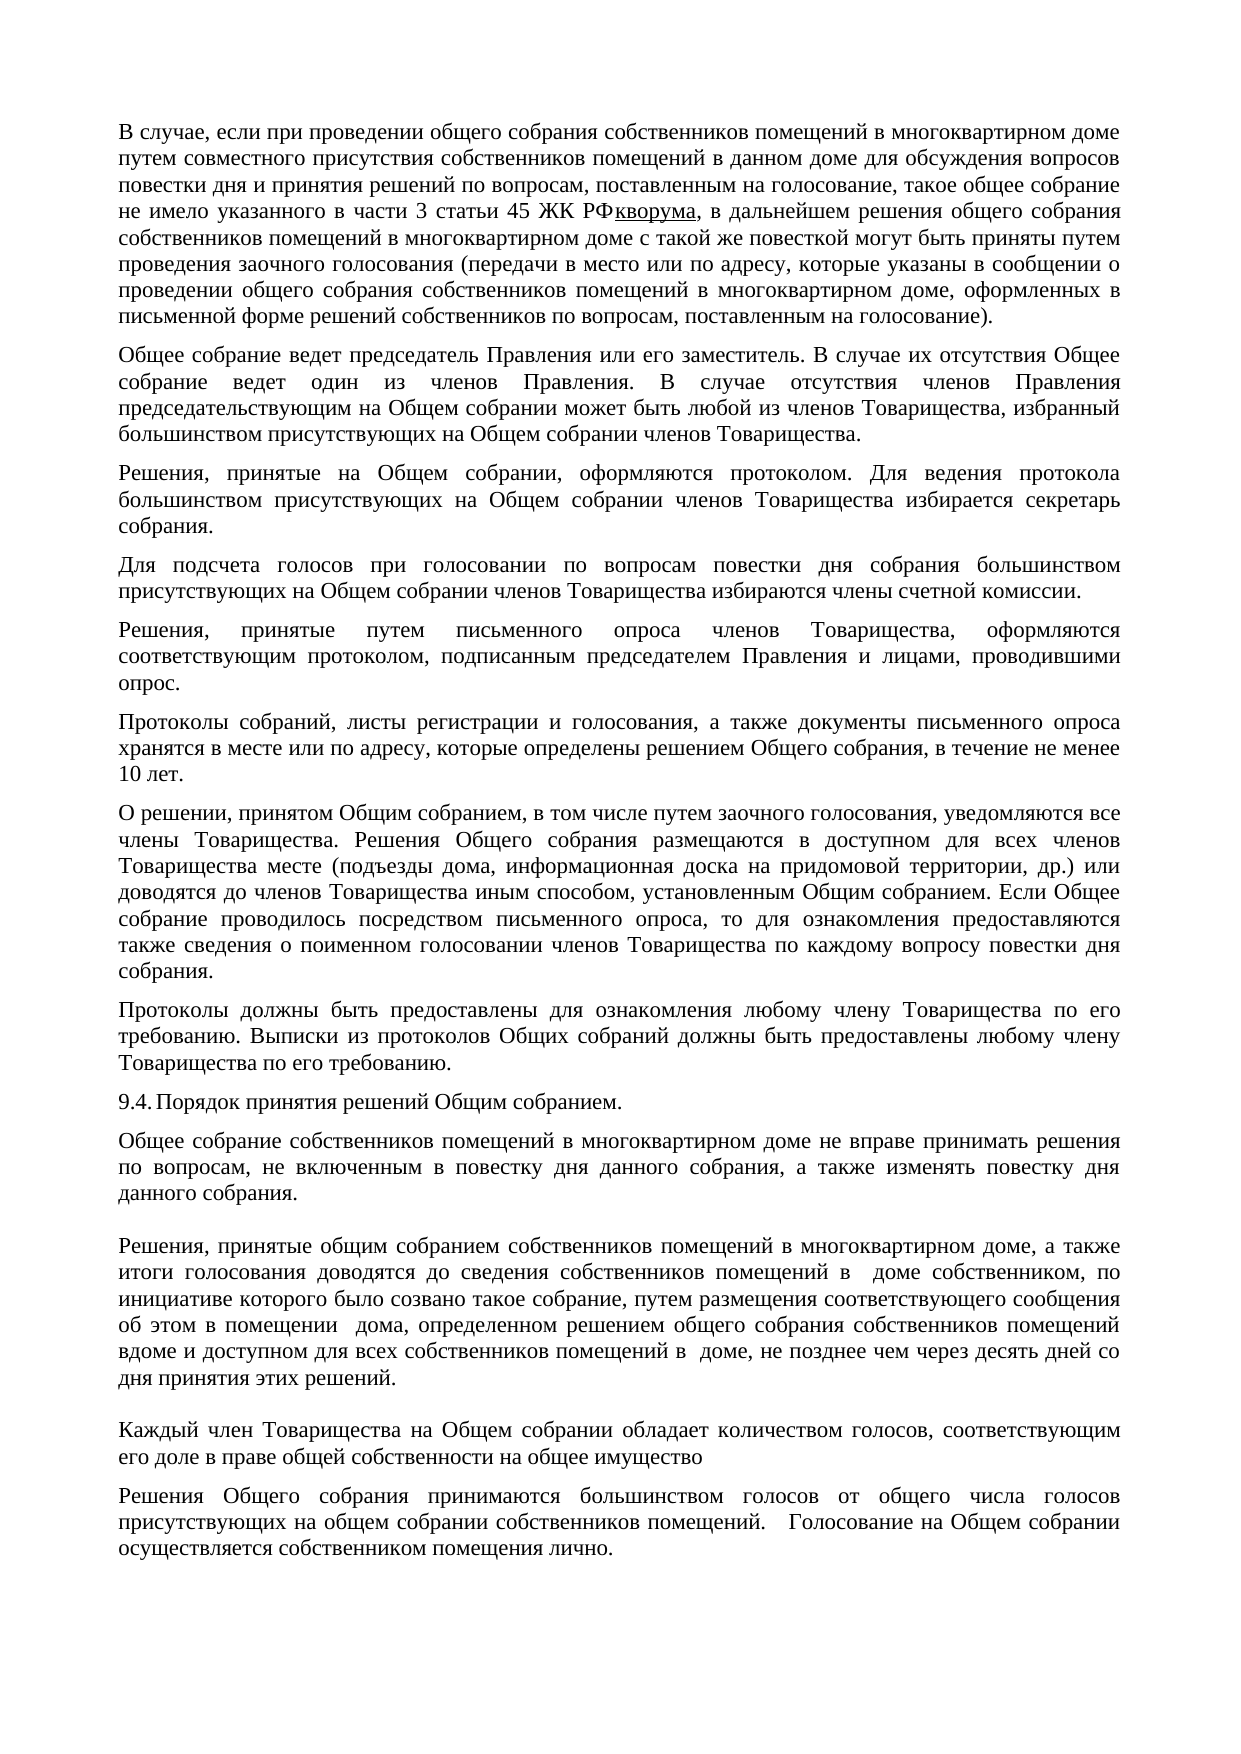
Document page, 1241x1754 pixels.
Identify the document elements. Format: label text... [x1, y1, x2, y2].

text О решении, принятом Общим собранием, в том числе путем заочного голосования, уведомляются все члены Товарищества. Решения Общего собрания размещаются в доступном для всех членов Товарищества месте (подъезды дома, информационная доска на придомовой территории, др.) или доводятся до членов Товарищества иным способом, установленным Общим собранием. Если Общее собрание проводилось посредством письменного опроса, то для ознакомления предоставляются также сведения о поименном голосовании членов Товарищества по каждому вопросу повестки дня собрания. [118, 799, 1122, 984]
text Для подсчета голосов при голосовании по вопросам повестки дня собрания большинством присутствующих на Общем собрании членов Товарищества избираются члены счетной комиссии. [118, 551, 1122, 604]
text Протоколы должны быть предоставлены для ознакомления любому члену Товарищества по его требованию. Выписки из протоколов Общих собраний должны быть предоставлены любому члену Товарищества по его требованию. [118, 996, 1122, 1075]
text Протоколы собраний, листы регистрации и голосования, а также документы письменного опроса хранятся в месте или по адресу, которые определены решением Общего собрания, в течение не менее 10 лет. [118, 708, 1122, 787]
text Решения, принятые путем письменного опроса членов Товарищества, оформляются соответствующим протоколом, подписанным председателем Правления и лицами, проводившими опрос. [118, 616, 1122, 695]
text Решения, принятые на Общем собрании, оформляются протоколом. Для ведения протокола большинством присутствующих на Общем собрании членов Товарищества избирается секретарь собрания. [118, 459, 1122, 538]
text Общее собрание собственников помещений в многоквартирном доме не вправе принимать решения по вопросам, не включенным в повестку дня данного собрания, а также изменять повестку дня данного собрания. [118, 1127, 1122, 1206]
text Решения Общего собрания принимаются большинством голосов от общего числа голосов присутствующих на общем собрании собственников помещений. Голосование на Общем собрании осуществляется собственником помещения лично. [118, 1482, 1122, 1561]
text В случае, если при проведении общего собрания собственников помещений в многоквартирном доме путем совместного присутствия собственников помещений в данном доме для обсуждения вопросов повестки дня и принятия решений по вопросам, поставленным на голосование, такое общее собрание не имело указанного в части 3 статьи 45 ЖК РФкворума, в дальнейшем решения общего собрания собственников помещений в многоквартирном доме с такой же повесткой могут быть приняты путем проведения заочного голосования (передачи в место или по адресу, которые указаны в сообщении о проведении общего собрания собственников помещений в многоквартирном доме, оформленных в письменной форме решений собственников по вопросам, поставленным на голосование). [118, 118, 1122, 329]
text Общее собрание ведет председатель Правления или его заместитель. В случае их отсутствия Общее собрание ведет один из членов Правления. В случае отсутствия членов Правления председательствующим на Общем собрании может быть любой из членов Товарищества, избранный большинством присутствующих на Общем собрании членов Товарищества. [118, 341, 1122, 447]
list Порядок принятия решений Общим собранием. [118, 1088, 1122, 1114]
text Решения, принятые общим собранием собственников помещений в многоквартирном доме, а также итоги голосования доводятся до сведения собственников помещений в доме собственником, по инициативе которого было созвано такое собрание, путем размещения соответствующего сообщения об этом в помещении дома, определенном решением общего собрания собственников помещений вдоме и доступном для всех собственников помещений в доме, не позднее чем через десять дней со дня принятия этих решений. [118, 1232, 1122, 1390]
text Каждый член Товарищества на Общем собрании обладает количеством голосов, соответствующим его доле в праве общей собственности на общее имущество [118, 1417, 1122, 1469]
